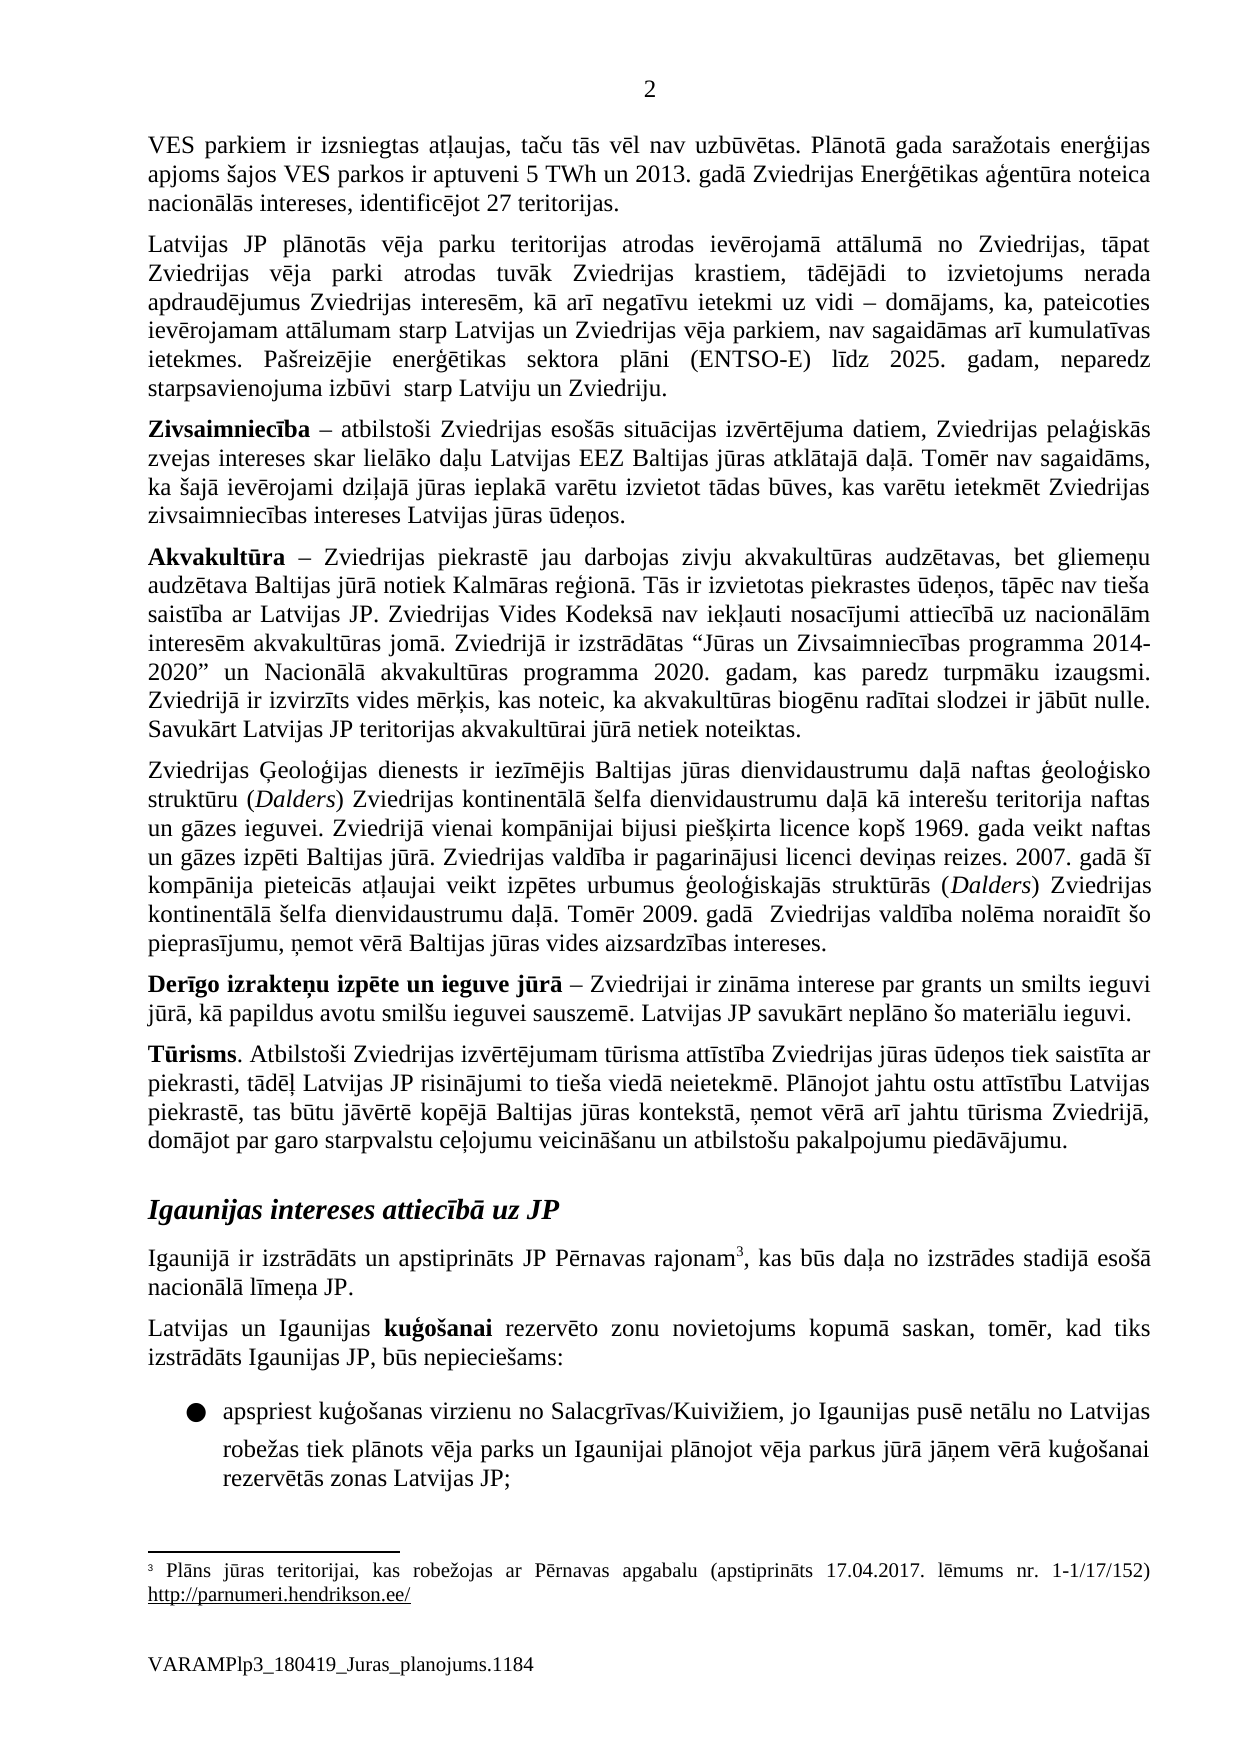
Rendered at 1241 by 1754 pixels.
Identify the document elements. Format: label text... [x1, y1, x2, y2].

text Tūrisms. Atbilstoši Zviedrijas izvērtējumam tūrisma attīstība Zviedrijas jūras ūdeņos tiek saistīta ar piekrasti, tādēļ Latvijas JP risinājumi to tieša viedā neietekmē. Plānojot jahtu ostu attīstību Latvijas piekrastē, tas būtu jāvērtē kopējā Baltijas jūras kontekstā, ņemot vērā arī jahtu tūrisma Zviedrijā, domājot par garo starpvalstu ceļojumu veicināšanu un atbilstošu pakalpojumu piedāvājumu. [148, 1039, 1152, 1154]
text Zivsaimniecība – atbilstoši Zviedrijas esošās situācijas izvērtējuma datiem, Zviedrijas pelaģiskās zvejas intereses skar lielāko daļu Latvijas EEZ Baltijas jūras atklātajā daļā. Tomēr nav sagaidāms, ka šajā ievērojami dziļajā jūras ieplakā varētu izvietot tādas būves, kas varētu ietekmēt Zviedrijas zivsaimniecības intereses Latvijas jūras ūdeņos. [148, 414, 1152, 529]
text Igaunijā ir izstrādāts un apstiprināts JP Pērnavas rajonam, kas būs daļa no izstrādes stadijā esošā nacionālā līmeņa JP. [148, 1243, 1152, 1300]
list apspriest kuģošanas virzienu no Salacgrīvas/Kuivižiem, jo Igaunijas pusē netālu no Latvijas robežas tiek plānots vēja parks un Igaunijai plānojot vēja parkus jūrā jāņem vērā kuģošanai rezervētās zonas Latvijas JP; [185, 1383, 1152, 1492]
text Latvijas un Igaunijas kuģošanai rezervēto zonu novietojums kopumā saskan, tomēr, kad tiks izstrādāts Igaunijas JP, būs nepieciešams: [148, 1313, 1152, 1370]
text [148, 131, 1152, 217]
text Zviedrijas Ģeoloģijas dienests ir iezīmējis Baltijas jūras dienvidaustrumu daļā naftas ģeoloģisko struktūru (Dalders) Zviedrijas kontinentālā šelfa dienvidaustrumu daļā kā interešu teritorija naftas un gāzes ieguvei. Zviedrijā vienai kompānijai bijusi piešķirta licence kopš 1969. gada veikt naftas un gāzes izpēti Baltijas jūrā. Zviedrijas valdība ir pagarinājusi licenci deviņas reizes. 2007. gadā šī kompānija pieteicās atļaujai veikt izpētes urbumus ģeoloģiskajās struktūrās (Dalders) Zviedrijas kontinentālā šelfa dienvidaustrumu daļā. Tomēr 2009. gadā Zviedrijas valdība nolēma noraidīt šo pieprasījumu, ņemot vērā Baltijas jūras vides aizsardzības intereses. [148, 756, 1152, 957]
text Latvijas JP plānotās vēja parku teritorijas atrodas ievērojamā attālumā no Zviedrijas, tāpat Zviedrijas vēja parki atrodas tuvāk Zviedrijas krastiem, tādējādi to izvietojums nerada apdraudējumus Zviedrijas interesēm, kā arī negatīvu ietekmi uz vidi – domājams, ka, pateicoties ievērojamam attālumam starp Latvijas un Zviedrijas vēja parkiem, nav sagaidāmas arī kumulatīvas ietekmes. Pašreizējie enerģētikas sektora plāni (ENTSO-E) līdz 2025. gadam, neparedz starpsavienojuma izbūvi starp Latviju un Zviedriju. [148, 229, 1152, 402]
text Akvakultūra – Zviedrijas piekrastē jau darbojas zivju akvakultūras audzētavas, bet gliemeņu audzētava Baltijas jūrā notiek Kalmāras reģionā. Tās ir izvietotas piekrastes ūdeņos, tāpēc nav tieša saistība ar Latvijas JP. Zviedrijas Vides Kodeksā nav iekļauti nosacījumi attiecībā uz nacionālām interesēm akvakultūras jomā. Zviedrijā ir izstrādātas “Jūras un Zivsaimniecības programma 2014-2020” un Nacionālā akvakultūras programma 2020. gadam, kas paredz turpmāku izaugsmi. Zviedrijā ir izvirzīts vides mērķis, kas noteic, ka akvakultūras biogēnu radītai slodzei ir jābūt nulle. Savukārt Latvijas JP teritorijas akvakultūrai jūrā netiek noteiktas. [148, 542, 1152, 743]
text Igaunijas intereses attiecībā uz JP [148, 1192, 1152, 1225]
text Derīgo izrakteņu izpēte un ieguve jūrā – Zviedrijai ir zināma interese par grants un smilts ieguvi jūrā, kā papildus avotu smilšu ieguvei sauszemē. Latvijas JP savukārt neplāno šo materiālu ieguvi. [148, 969, 1152, 1027]
